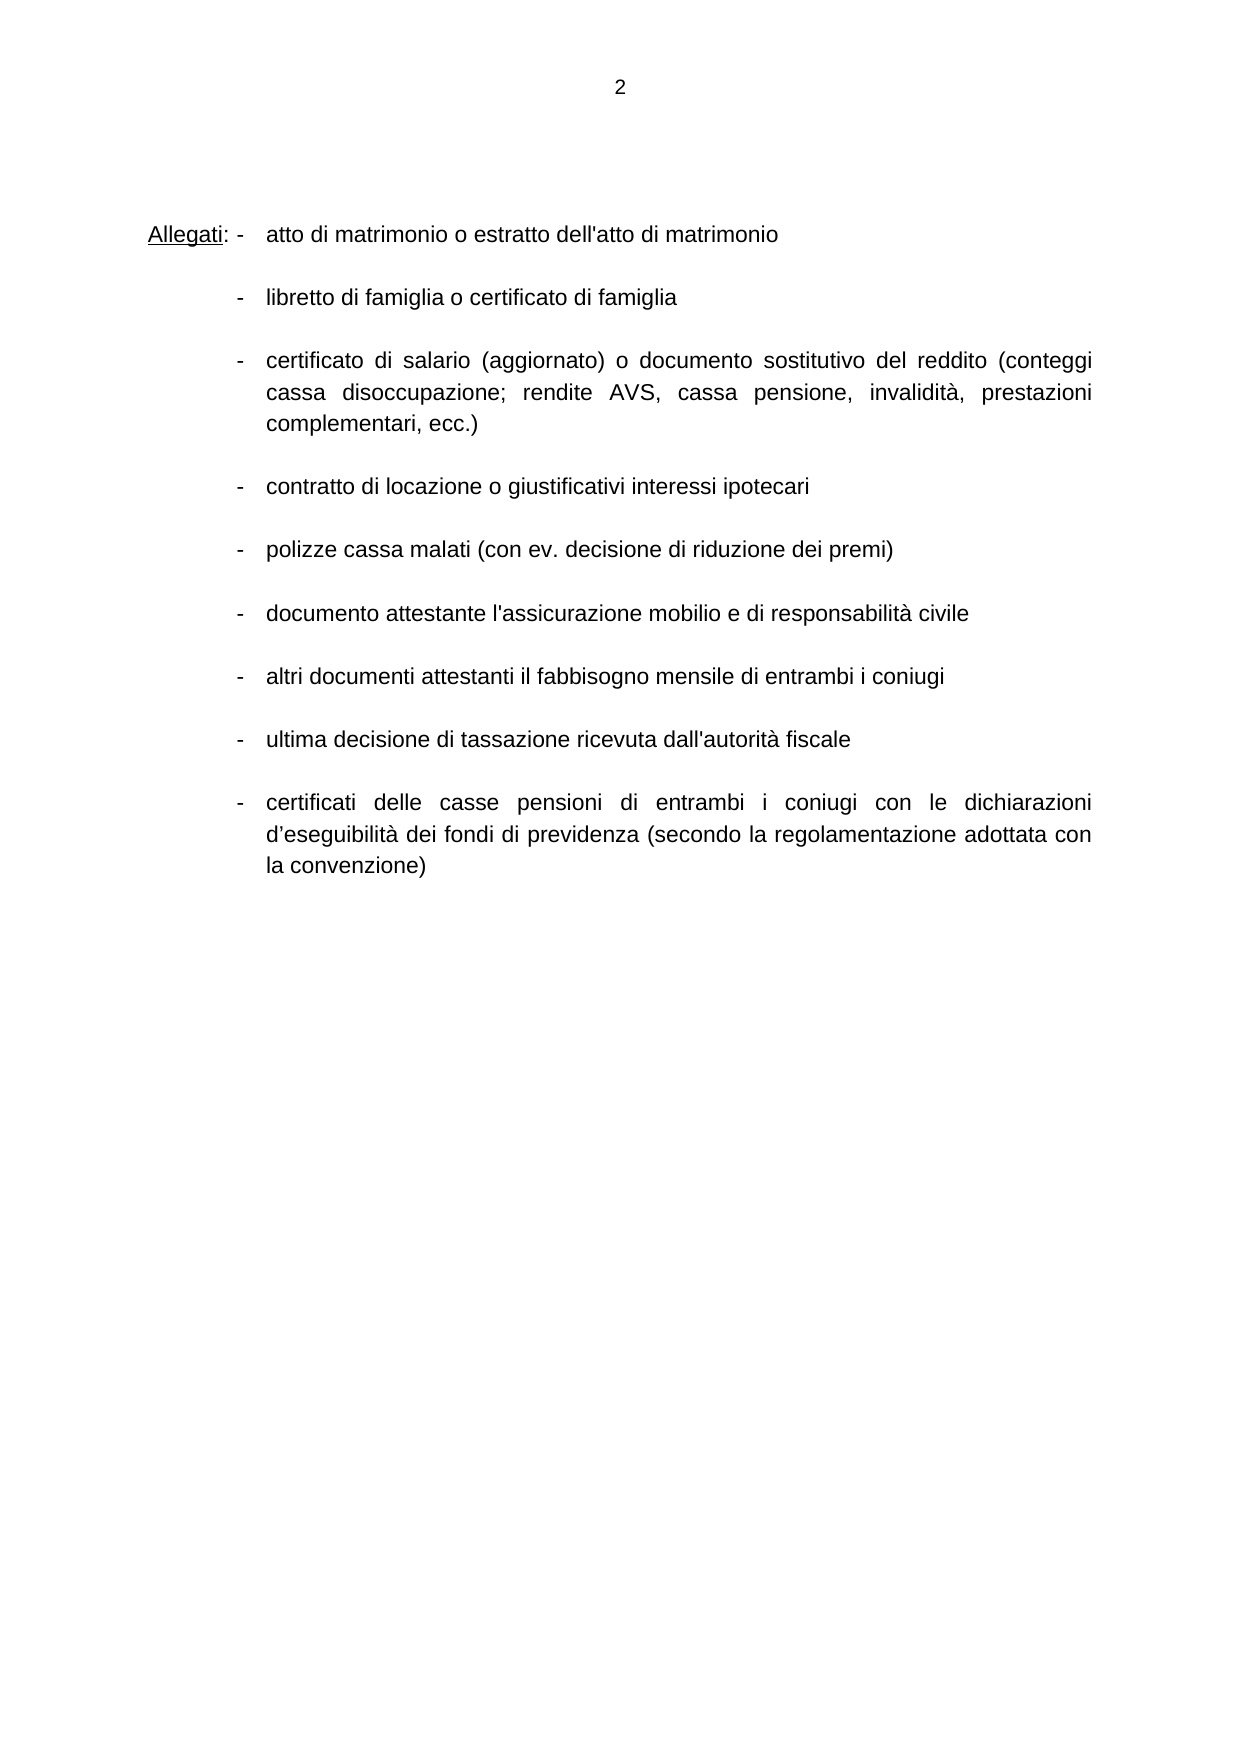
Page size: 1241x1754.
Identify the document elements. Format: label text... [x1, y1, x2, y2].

text - contratto di locazione o giustificativi interessi ipotecari [148, 473, 1093, 500]
text - documento attestante l'assicurazione mobilio e di responsabilità civile [148, 599, 1093, 626]
text - certificato di salario (aggiornato) o documento sostitutivo del reddito (conteggi cassa disoccupazione; rendite AVS, cassa pensione, invalidità, prestazioni complementari, ecc.) [148, 347, 1093, 437]
text - certificati delle casse pensioni di entrambi i coniugi con le dichiarazioni d’eseguibilità dei fondi di previdenza (secondo la regolamentazione adottata con la convenzione) [148, 789, 1093, 878]
text - ultima decisione di tassazione ricevuta dall'autorità fiscale [148, 726, 1093, 752]
text - polizze cassa malati (con ev. decisione di riduzione dei premi) [148, 536, 1093, 563]
text - altri documenti attestanti il fabbisogno mensile di entrambi i coniugi [148, 663, 1093, 689]
text - libretto di famiglia o certificato di famiglia [148, 284, 1093, 310]
text Allegati: - atto di matrimonio o estratto dell'atto di matrimonio [148, 221, 1093, 247]
